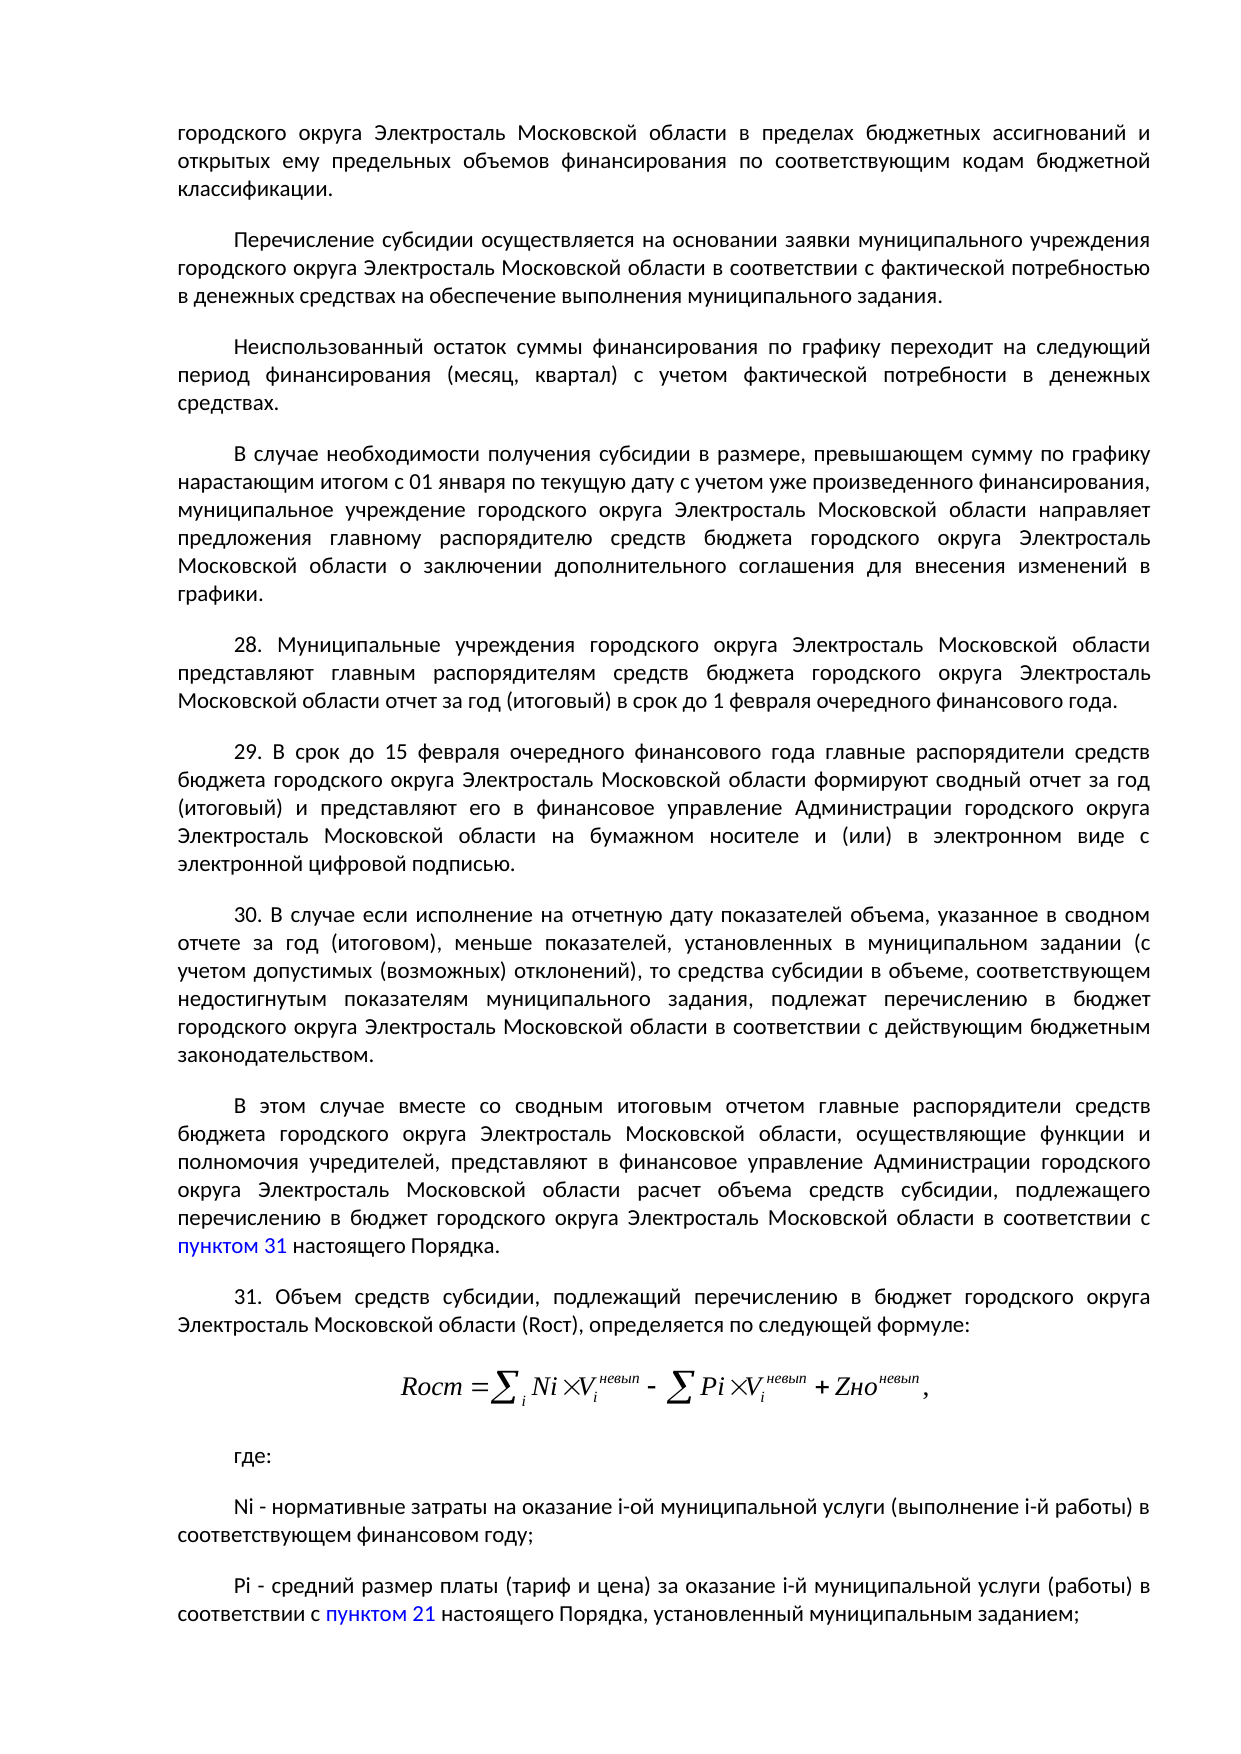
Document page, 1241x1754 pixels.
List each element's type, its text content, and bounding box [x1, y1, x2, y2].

text Pi - средний размер платы (тариф и цена) за оказание i-й муниципальной услуги (работы) в соответствии с пунктом 21 настоящего Порядка, установленный муниципальным заданием; [177, 1571, 1152, 1627]
text Ni - нормативные затраты на оказание i-ой муниципальной услуги (выполнение i-й работы) в соответствующем финансовом году; [177, 1492, 1152, 1548]
text где: [177, 1441, 1152, 1469]
text В случае необходимости получения субсидии в размере, превышающем сумму по графику нарастающим итогом с 01 января по текущую дату с учетом уже произведенного финансирования, муниципальное учреждение городского округа Электросталь Московской области направляет предложения главному распорядителю средств бюджета городского округа Электросталь Московской области о заключении дополнительного соглашения для внесения изменений в графики. [177, 439, 1152, 607]
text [177, 118, 1152, 202]
text В этом случае вместе со сводным итоговым отчетом главные распорядители средств бюджета городского округа Электросталь Московской области, осуществляющие функции и полномочия учредителей, представляют в финансовое управление Администрации городского округа Электросталь Московской области расчет объема средств субсидии, подлежащего перечислению в бюджет городского округа Электросталь Московской области в соответствии с пунктом 31 настоящего Порядка. [177, 1091, 1152, 1259]
text 31. Объем средств субсидии, подлежащий перечислению в бюджет городского округа Электросталь Московской области (Rост), определяется по следующей формуле: [177, 1282, 1152, 1338]
text Неиспользованный остаток суммы финансирования по графику переходит на следующий период финансирования (месяц, квартал) с учетом фактической потребности в денежных средствах. [177, 332, 1152, 416]
text 28. Муниципальные учреждения городского округа Электросталь Московской области представляют главным распорядителям средств бюджета городского округа Электросталь Московской области отчет за год (итоговый) в срок до 1 февраля очередного финансового года. [177, 630, 1152, 714]
text 29. В срок до 15 февраля очередного финансового года главные распорядители средств бюджета городского округа Электросталь Московской области формируют сводный отчет за год (итоговый) и представляют его в финансовое управление Администрации городского округа Электросталь Московской области на бумажном носителе и (или) в электронном виде с электронной цифровой подписью. [177, 737, 1152, 877]
text Перечисление субсидии осуществляется на основании заявки муниципального учреждения городского округа Электросталь Московской области в соответствии с фактической потребностью в денежных средствах на обеспечение выполнения муниципального задания. [177, 225, 1152, 309]
text 30. В случае если исполнение на отчетную дату показателей объема, указанное в сводном отчете за год (итоговом), меньше показателей, установленных в муниципальном задании (с учетом допустимых (возможных) отклонений), то средства субсидии в объеме, соответствующем недостигнутым показателям муниципального задания, подлежат перечислению в бюджет городского округа Электросталь Московской области в соответствии с действующим бюджетным законодательством. [177, 900, 1152, 1068]
